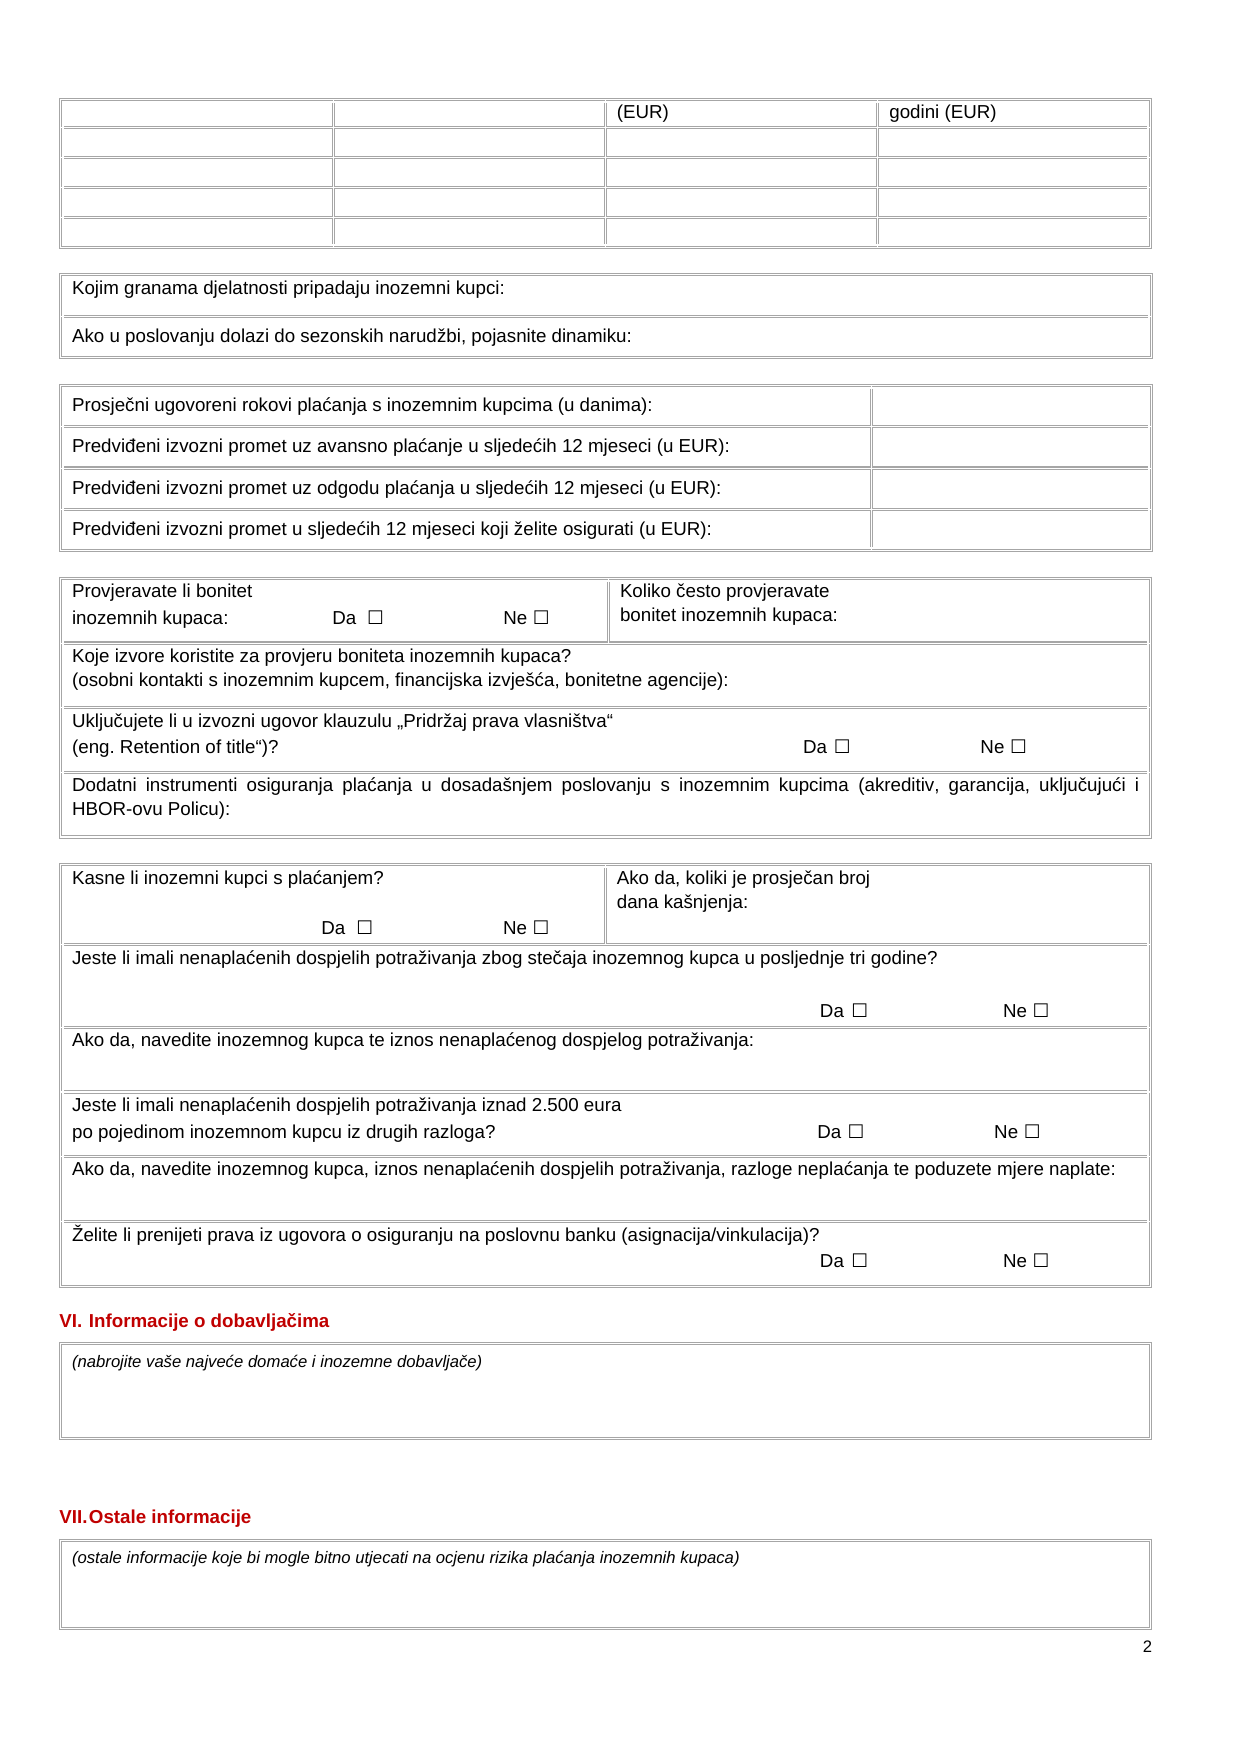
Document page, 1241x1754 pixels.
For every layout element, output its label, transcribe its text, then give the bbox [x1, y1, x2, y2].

table_header Prosječni ugovoreni rokovi plaćanja s inozemnim kupcima (u danima): [62, 387, 871, 425]
table_cell Predviđeni izvozni promet uz avansno plaćanje u sljedećih 12 mjeseci (u EUR): [61, 425, 871, 466]
table_cell Ako da, navedite inozemnog kupca te iznos nenaplaćenog dospjelog potraživanja: [62, 1026, 1149, 1090]
table_cell [335, 129, 604, 156]
table_cell [879, 156, 1149, 186]
table_cell [871, 508, 1150, 549]
table_cell [335, 159, 604, 186]
table_header Provjeravate li bonitet inozemnih kupaca: Da Ne [62, 580, 608, 641]
table_cell Uključujete li u izvozni ugovor klauzulu „Pridržaj prava vlasništva“ (eng. Retention of title“)? Da Ne [61, 706, 1150, 771]
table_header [605, 99, 878, 126]
table_header (nabrojite vaše najveće domaće i inozemne dobavljače) [62, 1345, 1149, 1437]
table_cell Jeste li imali nenaplaćenih dospjelih potraživanja iznad 2.500 eura po pojedinom inozemnom kupcu iz drugih razloga? Da Ne [61, 1090, 1150, 1155]
table_cell Ako da, navedite inozemnog kupca, iznos nenaplaćenih dospjelih potraživanja, razloge neplaćanja te poduzete mjere naplate: [61, 1155, 1150, 1220]
table_cell [62, 186, 332, 216]
table_cell [607, 159, 876, 186]
table_header Koliko često provjeravate bonitet inozemnih kupaca: [609, 580, 1149, 641]
table_cell [607, 189, 876, 216]
list Informacije o dobavljačima [59, 1310, 1152, 1332]
table_cell Jeste li imali nenaplaćenih dospjelih potraživanja zbog stečaja inozemnog kupca u posljednje tri godine? Da Ne [61, 943, 1150, 1026]
table_cell Želite li prenijeti prava iz ugovora o osiguranju na poslovnu banku (asignacija/vinkulacija)? Da Ne [62, 1220, 1149, 1284]
table_header [871, 387, 1150, 425]
table_cell [873, 466, 1150, 508]
table_cell [62, 216, 333, 246]
table_header Kasne li inozemni kupci s plaćanjem? Da Ne [62, 866, 605, 943]
table_cell Ako u poslovanju dolazi do sezonskih narudžbi, pojasnite dinamiku: [62, 315, 1150, 356]
table_cell [62, 126, 332, 156]
table_cell Koje izvore koristite za provjeru boniteta inozemnih kupaca? (osobni kontakti s inozemnim kupcem, financijska izvješća, bonitetne agencije): [62, 641, 1149, 706]
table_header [62, 101, 333, 126]
table_cell Predviđeni izvozni promet uz odgodu plaćanja u sljedećih 12 mjeseci (u EUR): [62, 466, 870, 508]
table_cell Dodatni instrumenti osiguranja plaćanja u dosadašnjem poslovanju s inozemnim kupcima (akreditiv, garancija, uključujući i HBOR-ovu Policu): [62, 771, 1149, 835]
table_header (ostale informacije koje bi mogle bitno utjecati na ocjenu rizika plaćanja inozemnih kupaca) [62, 1542, 1149, 1627]
table_cell [879, 126, 1149, 156]
table_cell [607, 129, 876, 156]
table_cell [333, 219, 605, 246]
table_cell [879, 186, 1149, 216]
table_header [878, 101, 1149, 126]
table_cell [335, 189, 604, 216]
table_cell [605, 216, 878, 246]
table_cell Predviđeni izvozni promet u sljedećih 12 mjeseci koji želite osigurati (u EUR): [62, 508, 871, 549]
table_header Ako da, koliki je prosječan broj dana kašnjenja: [605, 866, 1149, 943]
table_cell [62, 156, 332, 186]
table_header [333, 101, 605, 126]
table_cell [871, 425, 1152, 466]
table_header Kojim granama djelatnosti pripadaju inozemni kupci: [62, 276, 1150, 315]
table_cell [878, 216, 1149, 246]
list Ostale informacije [59, 1506, 1152, 1528]
